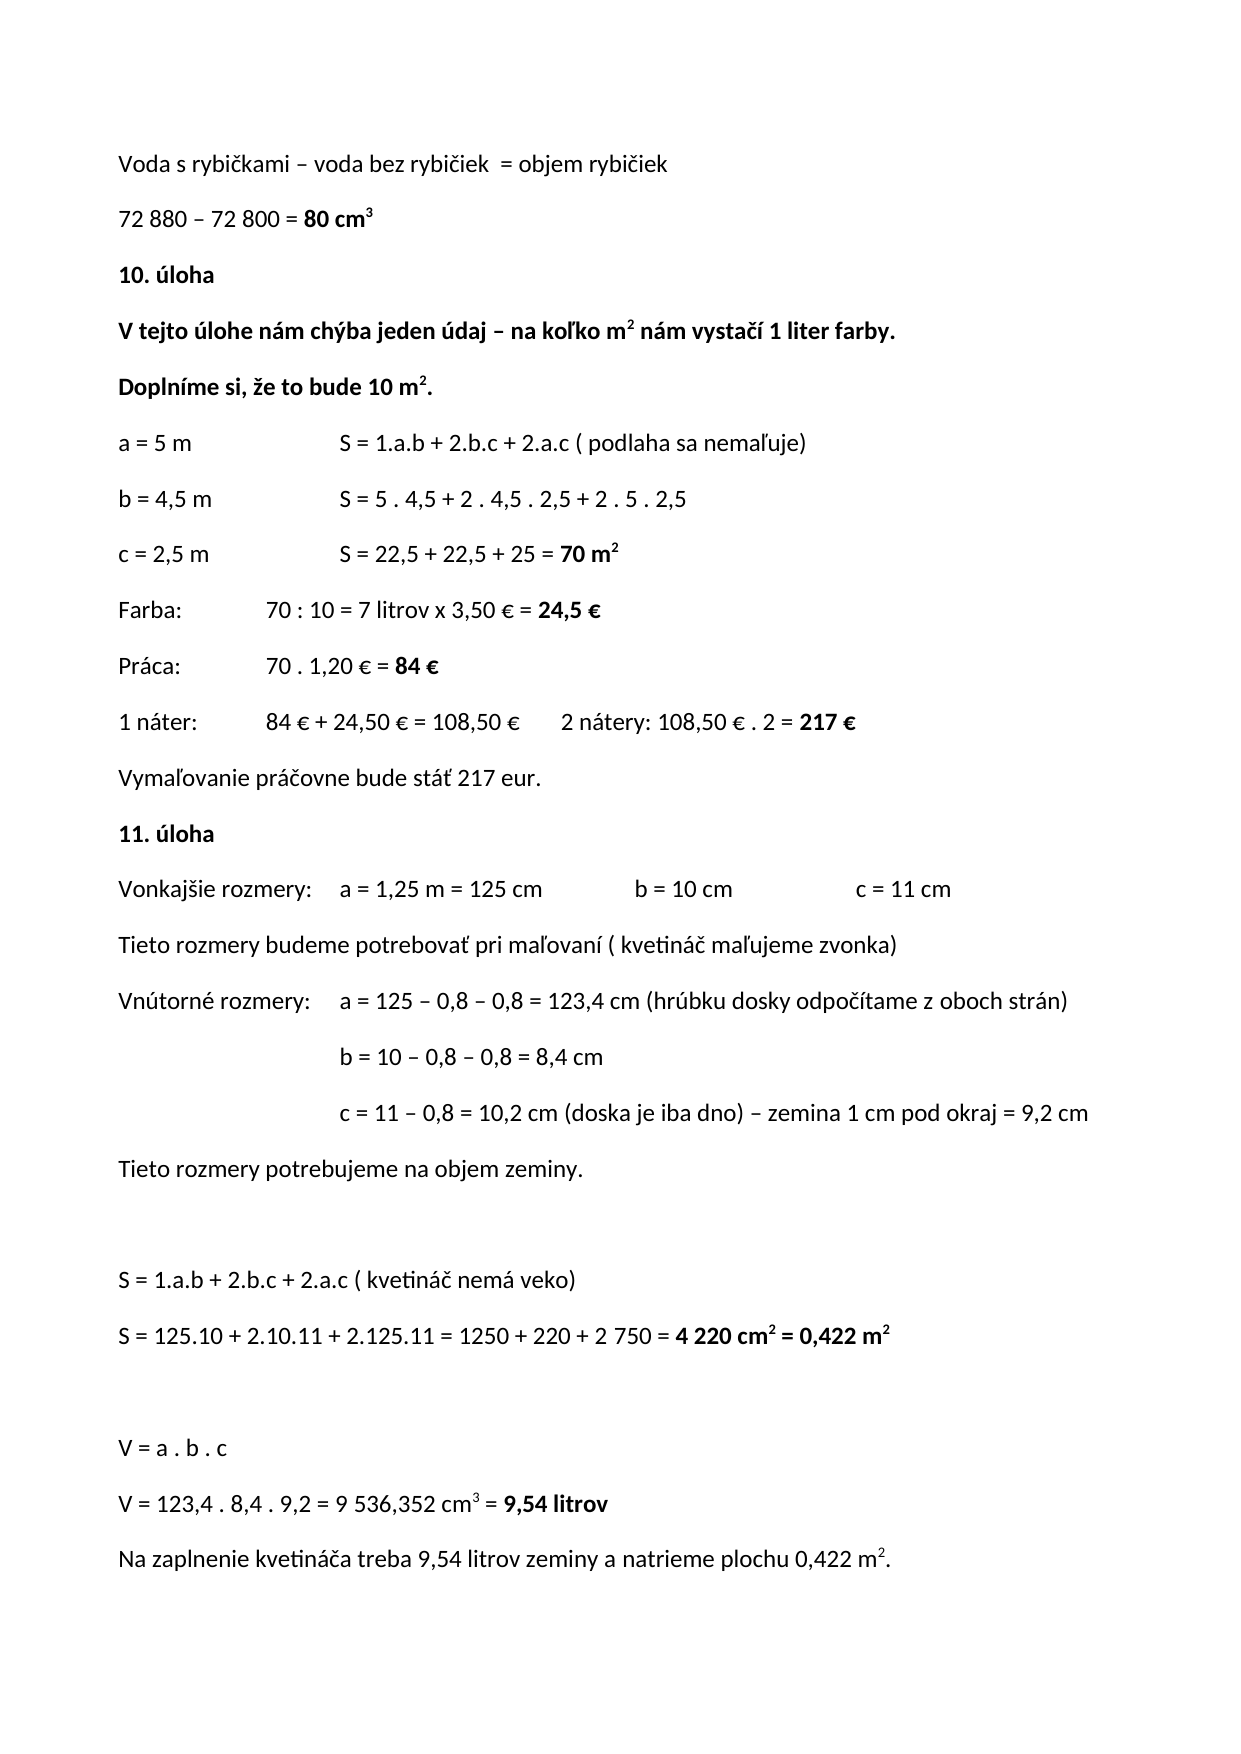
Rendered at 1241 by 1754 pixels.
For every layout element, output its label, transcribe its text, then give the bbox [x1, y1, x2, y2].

text S = 125.10 + 2.10.11 + 2.125.11 = 1250 + 220 + 2 750 = 4 220 cm2 = 0,422 m2 [118, 1320, 1122, 1351]
text 1 náter: 84 € + 24,50 € = 108,50 € 2 nátery: 108,50 € . 2 = 217 € [118, 706, 1122, 737]
text a = 5 m S = 1.a.b + 2.b.c + 2.a.c ( podlaha sa nemaľuje) [118, 427, 1122, 457]
text Vonkajšie rozmery: a = 1,25 m = 125 cm b = 10 cm c = 11 cm [118, 873, 1122, 904]
text Tieto rozmery potrebujeme na objem zeminy. [118, 1153, 1122, 1183]
text 10. úloha [118, 259, 1122, 290]
text V = 123,4 . 8,4 . 9,2 = 9 536,352 cm3 = 9,54 litrov [118, 1488, 1122, 1518]
text Na zaplnenie kvetináča treba 9,54 litrov zeminy a natrieme plochu 0,422 m2. [118, 1543, 1122, 1574]
text c = 2,5 m S = 22,5 + 22,5 + 25 = 70 m2 [118, 538, 1122, 569]
text Vymaľovanie práčovne bude stáť 217 eur. [118, 762, 1122, 792]
text Farba: 70 : 10 = 7 litrov x 3,50 € = 24,5 € [118, 594, 1122, 625]
text S = 1.a.b + 2.b.c + 2.a.c ( kvetináč nemá veko) [118, 1264, 1122, 1295]
text 72 880 – 72 800 = 80 cm3 [118, 203, 1122, 234]
text c = 11 – 0,8 = 10,2 cm (doska je iba dno) – zemina 1 cm pod okraj = 9,2 cm [118, 1097, 1122, 1127]
text V tejto úlohe nám chýba jeden údaj – na koľko m2 nám vystačí 1 liter farby. [118, 315, 1122, 346]
text b = 10 – 0,8 – 0,8 = 8,4 cm [118, 1041, 1122, 1072]
text Doplníme si, že to bude 10 m2. [118, 371, 1122, 402]
text 11. úloha [118, 818, 1122, 848]
text Vnútorné rozmery: a = 125 – 0,8 – 0,8 = 123,4 cm (hrúbku dosky odpočítame z oboch strán) [118, 985, 1122, 1016]
text Voda s rybičkami – voda bez rybičiek = objem rybičiek [118, 148, 1122, 178]
text Práca: 70 . 1,20 € = 84 € [118, 650, 1122, 681]
text b = 4,5 m S = 5 . 4,5 + 2 . 4,5 . 2,5 + 2 . 5 . 2,5 [118, 483, 1122, 513]
text V = a . b . c [118, 1432, 1122, 1462]
text Tieto rozmery budeme potrebovať pri maľovaní ( kvetináč maľujeme zvonka) [118, 929, 1122, 960]
